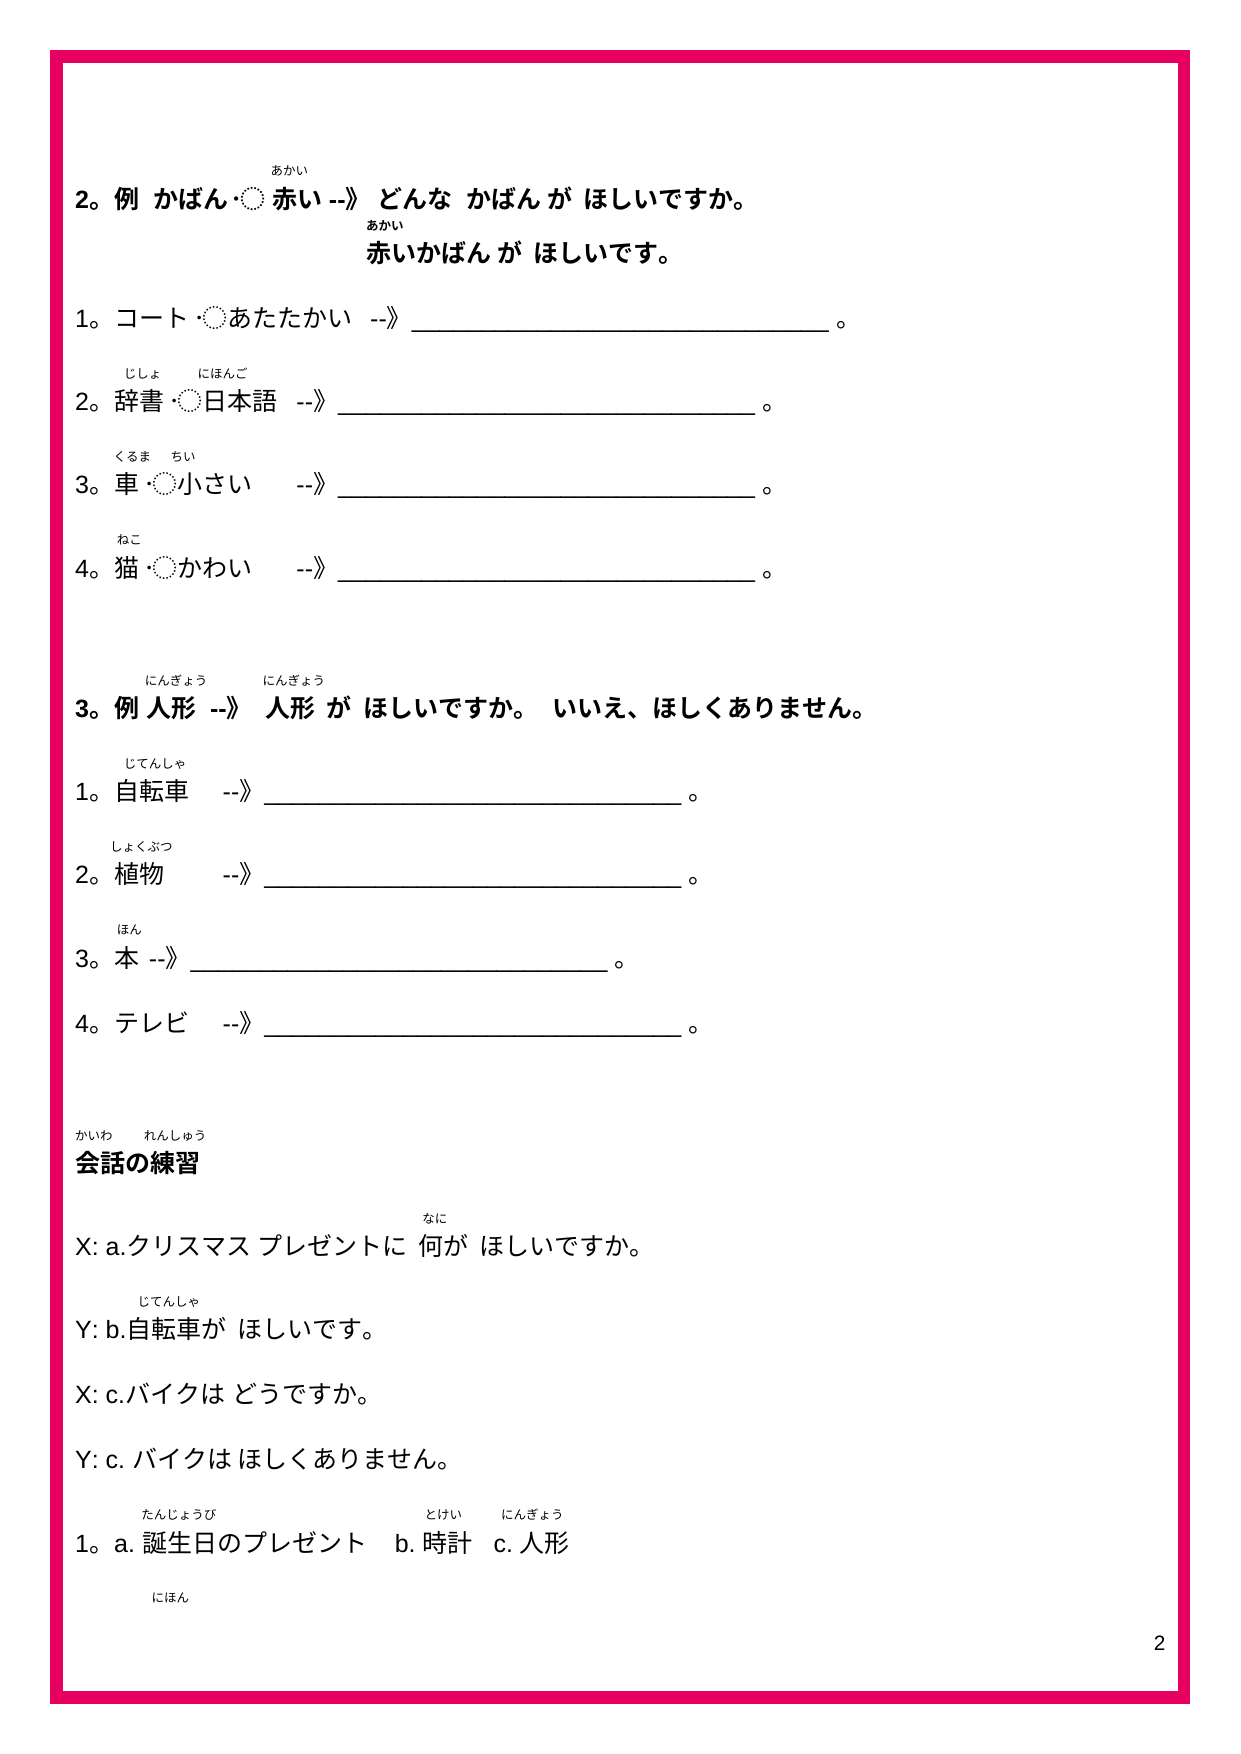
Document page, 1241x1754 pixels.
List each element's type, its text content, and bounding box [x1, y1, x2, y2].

text 2。植物 --》______________________________ 。 [75, 855, 1165, 891]
text なに [75, 1209, 1165, 1227]
text X: a.クリスマス プレゼントに 何が ほしいですか。 [75, 1227, 1165, 1263]
text しょくぶつ [75, 837, 1165, 855]
text じしょ にほんご [75, 364, 1165, 382]
text X: c.バイクは どうですか。 [75, 1375, 1165, 1411]
text 1。a. 誕生日のプレゼント b. 時計 c. 人形 [75, 1523, 1165, 1559]
text かいわ れんしゅう [75, 1126, 1165, 1144]
text 2。例 かばん 〮 赤い --》 どんな かばん が ほしいですか。 [75, 179, 1165, 216]
text たんじょうび とけい にんぎょう [75, 1505, 1165, 1523]
text Y: c. バイクは ほしくありません。 [75, 1440, 1165, 1476]
text あかい [75, 161, 1165, 179]
text あかい [222, 216, 1165, 234]
text 4。猫 〮かわい --》______________________________ 。 [75, 548, 1165, 584]
text 3。例 人形 --》 人形 が ほしいですか。 いいえ、ほしくありません。 [75, 689, 1165, 725]
text くるま ちい [75, 447, 1165, 465]
text 赤いかばん が ほしいです。 [75, 234, 1165, 270]
text 3。車 〮小さい --》______________________________ 。 [75, 465, 1165, 501]
text にほん [75, 1588, 1165, 1606]
text じてんしゃ [75, 1292, 1165, 1310]
text 会話の練習 [75, 1144, 1165, 1180]
text 4。テレビ --》______________________________ 。 [75, 1003, 1165, 1039]
text ほん [75, 920, 1165, 938]
text 1。コート 〮あたたかい --》______________________________ 。 [75, 299, 1165, 335]
text 3。本 --》______________________________ 。 [75, 938, 1165, 974]
text 1。自転車 --》______________________________ 。 [75, 772, 1165, 808]
text じてんしゃ [75, 754, 1165, 772]
text Y: b.自転車が ほしいです。 [75, 1310, 1165, 1346]
text 2。辞書 〮日本語 --》______________________________ 。 [75, 382, 1165, 418]
text にんぎょう にんぎょう [75, 671, 1165, 689]
text ねこ [75, 530, 1165, 548]
